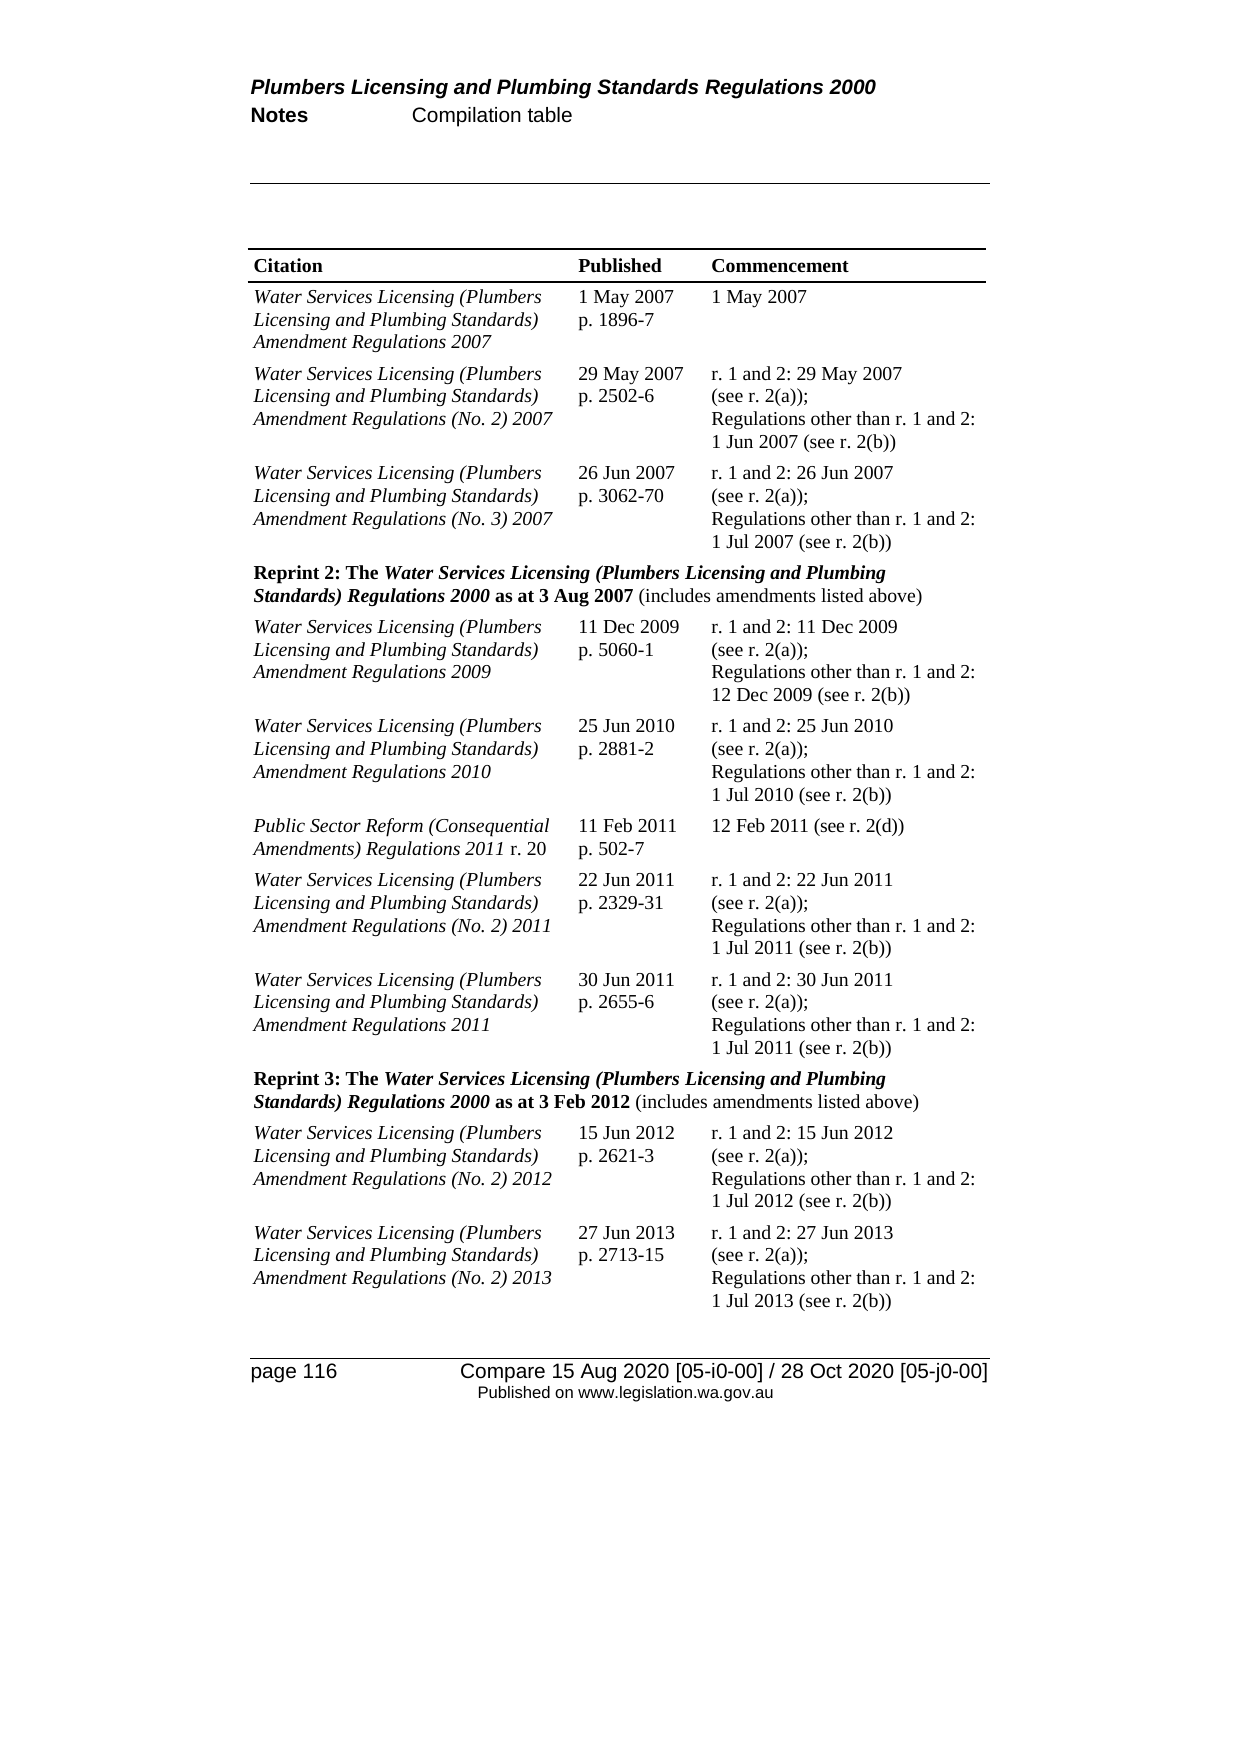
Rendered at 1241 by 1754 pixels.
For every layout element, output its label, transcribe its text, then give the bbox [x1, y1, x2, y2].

table_cell Water Services Licensing (Plumbers Licensing and Plumbing Standards) Amendment Regulations 2007 [248, 283, 572, 357]
table_header Commencement [705, 250, 986, 281]
table_cell Reprint 2: The Water Services Licensing (Plumbers Licensing and Plumbing Standards) Regulations 2000 as at 3 Aug 2007 (includes amendments listed above) [248, 557, 986, 611]
table_cell Water Services Licensing (Plumbers Licensing and Plumbing Standards) Amendment Regulations (No. 2) 2011 [248, 864, 572, 963]
table_cell Reprint 3: The Water Services Licensing (Plumbers Licensing and Plumbing Standards) Regulations 2000 as at 3 Feb 2012 (includes amendments listed above) [248, 1063, 986, 1117]
table_cell 1 May 2007 [705, 283, 986, 357]
table_cell r. 1 and 2: 15 Jun 2012 (see r. 2(a)); Regulations other than r. 1 and 2: 1 Jul 2012 (see r. 2(b)) [705, 1117, 986, 1216]
table_cell 27 Jun 2013 p. 2713-15 [572, 1216, 705, 1316]
table_cell 11 Feb 2011 p. 502-7 [572, 810, 705, 864]
table_cell 26 Jun 2007 p. 3062-70 [572, 457, 705, 557]
table_cell Water Services Licensing (Plumbers Licensing and Plumbing Standards) Amendment Regulations (No. 2) 2007 [248, 358, 572, 457]
table_cell 30 Jun 2011 p. 2655-6 [572, 963, 705, 1063]
table_cell 1 May 2007 p. 1896-7 [572, 283, 705, 357]
table_cell Water Services Licensing (Plumbers Licensing and Plumbing Standards) Amendment Regulations (No. 2) 2013 [248, 1216, 572, 1316]
table_cell Water Services Licensing (Plumbers Licensing and Plumbing Standards) Amendment Regulations 2009 [248, 611, 572, 710]
table_cell r. 1 and 2: 22 Jun 2011 (see r. 2(a)); Regulations other than r. 1 and 2: 1 Jul 2011 (see r. 2(b)) [705, 864, 986, 963]
table_cell Water Services Licensing (Plumbers Licensing and Plumbing Standards) Amendment Regulations 2010 [248, 710, 572, 810]
table_cell 25 Jun 2010 p. 2881-2 [572, 710, 705, 810]
table_cell 22 Jun 2011 p. 2329-31 [572, 864, 705, 963]
table_cell r. 1 and 2: 27 Jun 2013 (see r. 2(a)); Regulations other than r. 1 and 2: 1 Jul 2013 (see r. 2(b)) [705, 1216, 986, 1316]
table_cell r. 1 and 2: 30 Jun 2011 (see r. 2(a)); Regulations other than r. 1 and 2: 1 Jul 2011 (see r. 2(b)) [705, 963, 986, 1063]
table_cell 15 Jun 2012 p. 2621-3 [572, 1117, 705, 1216]
table_cell 29 May 2007 p. 2502-6 [572, 358, 705, 457]
table_cell Public Sector Reform (Consequential Amendments) Regulations 2011 r. 20 [248, 810, 572, 864]
table_cell Water Services Licensing (Plumbers Licensing and Plumbing Standards) Amendment Regulations 2011 [248, 963, 572, 1063]
table_cell r. 1 and 2: 25 Jun 2010 (see r. 2(a)); Regulations other than r. 1 and 2: 1 Jul 2010 (see r. 2(b)) [705, 710, 986, 810]
table_cell 11 Dec 2009 p. 5060-1 [572, 611, 705, 710]
table_cell 12 Feb 2011 (see r. 2(d)) [705, 810, 986, 864]
table_header Citation [248, 250, 572, 281]
table_header Published [572, 250, 705, 281]
table_cell Water Services Licensing (Plumbers Licensing and Plumbing Standards) Amendment Regulations (No. 3) 2007 [248, 457, 572, 557]
table_cell r. 1 and 2: 11 Dec 2009 (see r. 2(a)); Regulations other than r. 1 and 2: 12 Dec 2009 (see r. 2(b)) [705, 611, 986, 710]
table_cell r. 1 and 2: 26 Jun 2007 (see r. 2(a)); Regulations other than r. 1 and 2: 1 Jul 2007 (see r. 2(b)) [705, 457, 986, 557]
table_cell r. 1 and 2: 29 May 2007 (see r. 2(a)); Regulations other than r. 1 and 2: 1 Jun 2007 (see r. 2(b)) [705, 358, 986, 457]
table_cell Water Services Licensing (Plumbers Licensing and Plumbing Standards) Amendment Regulations (No. 2) 2012 [248, 1117, 572, 1216]
